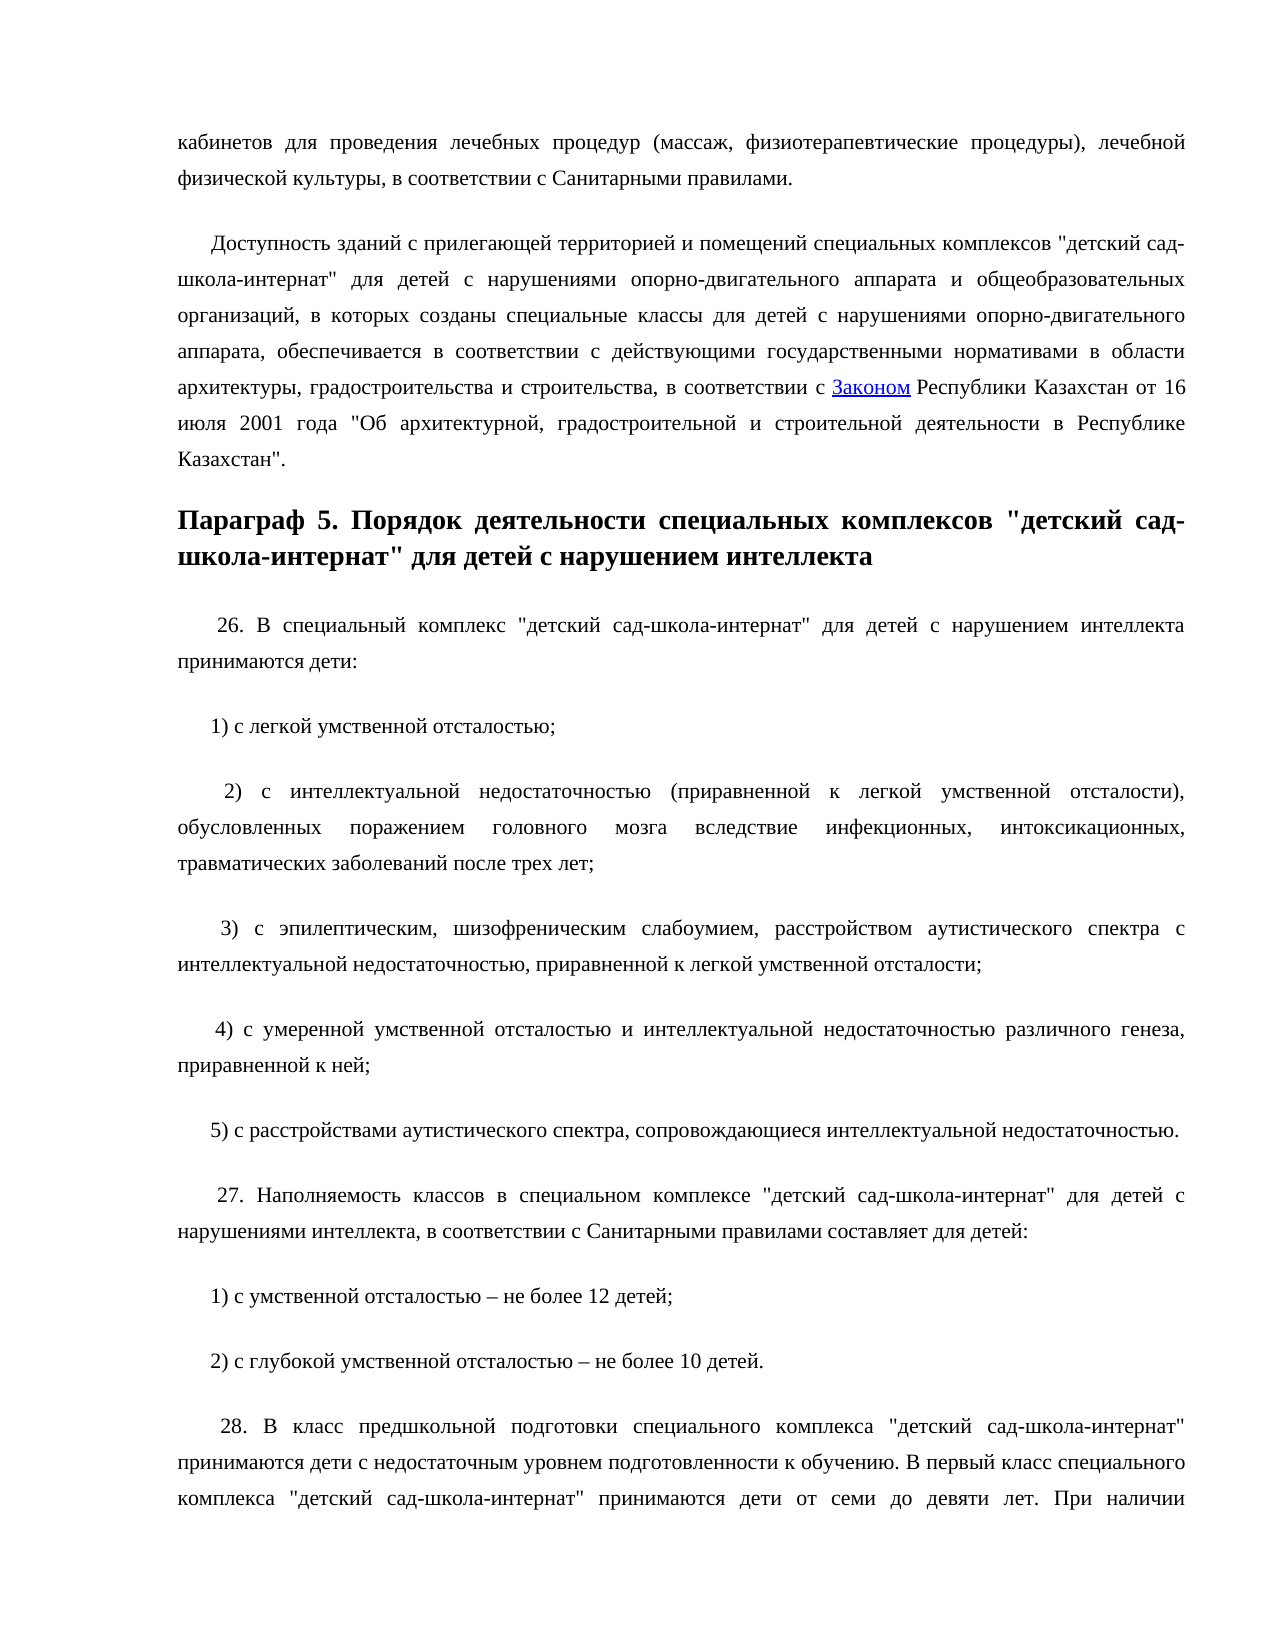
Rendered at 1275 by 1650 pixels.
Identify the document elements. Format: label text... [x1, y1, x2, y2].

text 26. В специальный комплекс "детский сад-школа-интернат" для детей с нарушением интеллекта принимаются дети: [177, 601, 1186, 673]
text Параграф 5. Порядок деятельности специальных комплексов "детский сад-школа-интернат" для детей с нарушением интеллекта [177, 500, 1186, 572]
text Доступность зданий с прилегающей территорией и помещений специальных комплексов "детский сад-школа-интернат" для детей с нарушениями опорно-двигательного аппарата и общеобразовательных организаций, в которых созданы специальные классы для детей с нарушениями опорно-двигательного аппарата, обеспечивается в соответствии с действующими государственными нормативами в области архитектуры, градостроительства и строительства, в соответствии с Законом Республики Казахстан от 16 июля 2001 года "Об архитектурной, градостроительной и строительной деятельности в Республике Казахстан". [177, 219, 1186, 471]
text 2) с интеллектуальной недостаточностью (приравненной к легкой умственной отсталости), обусловленных поражением головного мозга вследствие инфекционных, интоксикационных, травматических заболеваний после трех лет; [177, 767, 1186, 875]
text 3) с эпилептическим, шизофреническим слабоумием, расстройством аутистического спектра с интеллектуальной недостаточностью, приравненной к легкой умственной отсталости; [177, 904, 1186, 976]
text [177, 118, 1186, 190]
text 1) с легкой умственной отсталостью; [177, 702, 1186, 738]
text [177, 1402, 1186, 1510]
text 5) с расстройствами аутистического спектра, сопровождающиеся интеллектуальной недостаточностью. [177, 1106, 1186, 1142]
text 4) с умеренной умственной отсталостью и интеллектуальной недостаточностью различного генеза, приравненной к ней; [177, 1005, 1186, 1077]
text 2) с глубокой умственной отсталостью – не более 10 детей. [177, 1337, 1186, 1373]
text 1) с умственной отсталостью – не более 12 детей; [177, 1272, 1186, 1308]
text 27. Наполняемость классов в специальном комплексе "детский сад-школа-интернат" для детей с нарушениями интеллекта, в соответствии с Санитарными правилами составляет для детей: [177, 1171, 1186, 1243]
